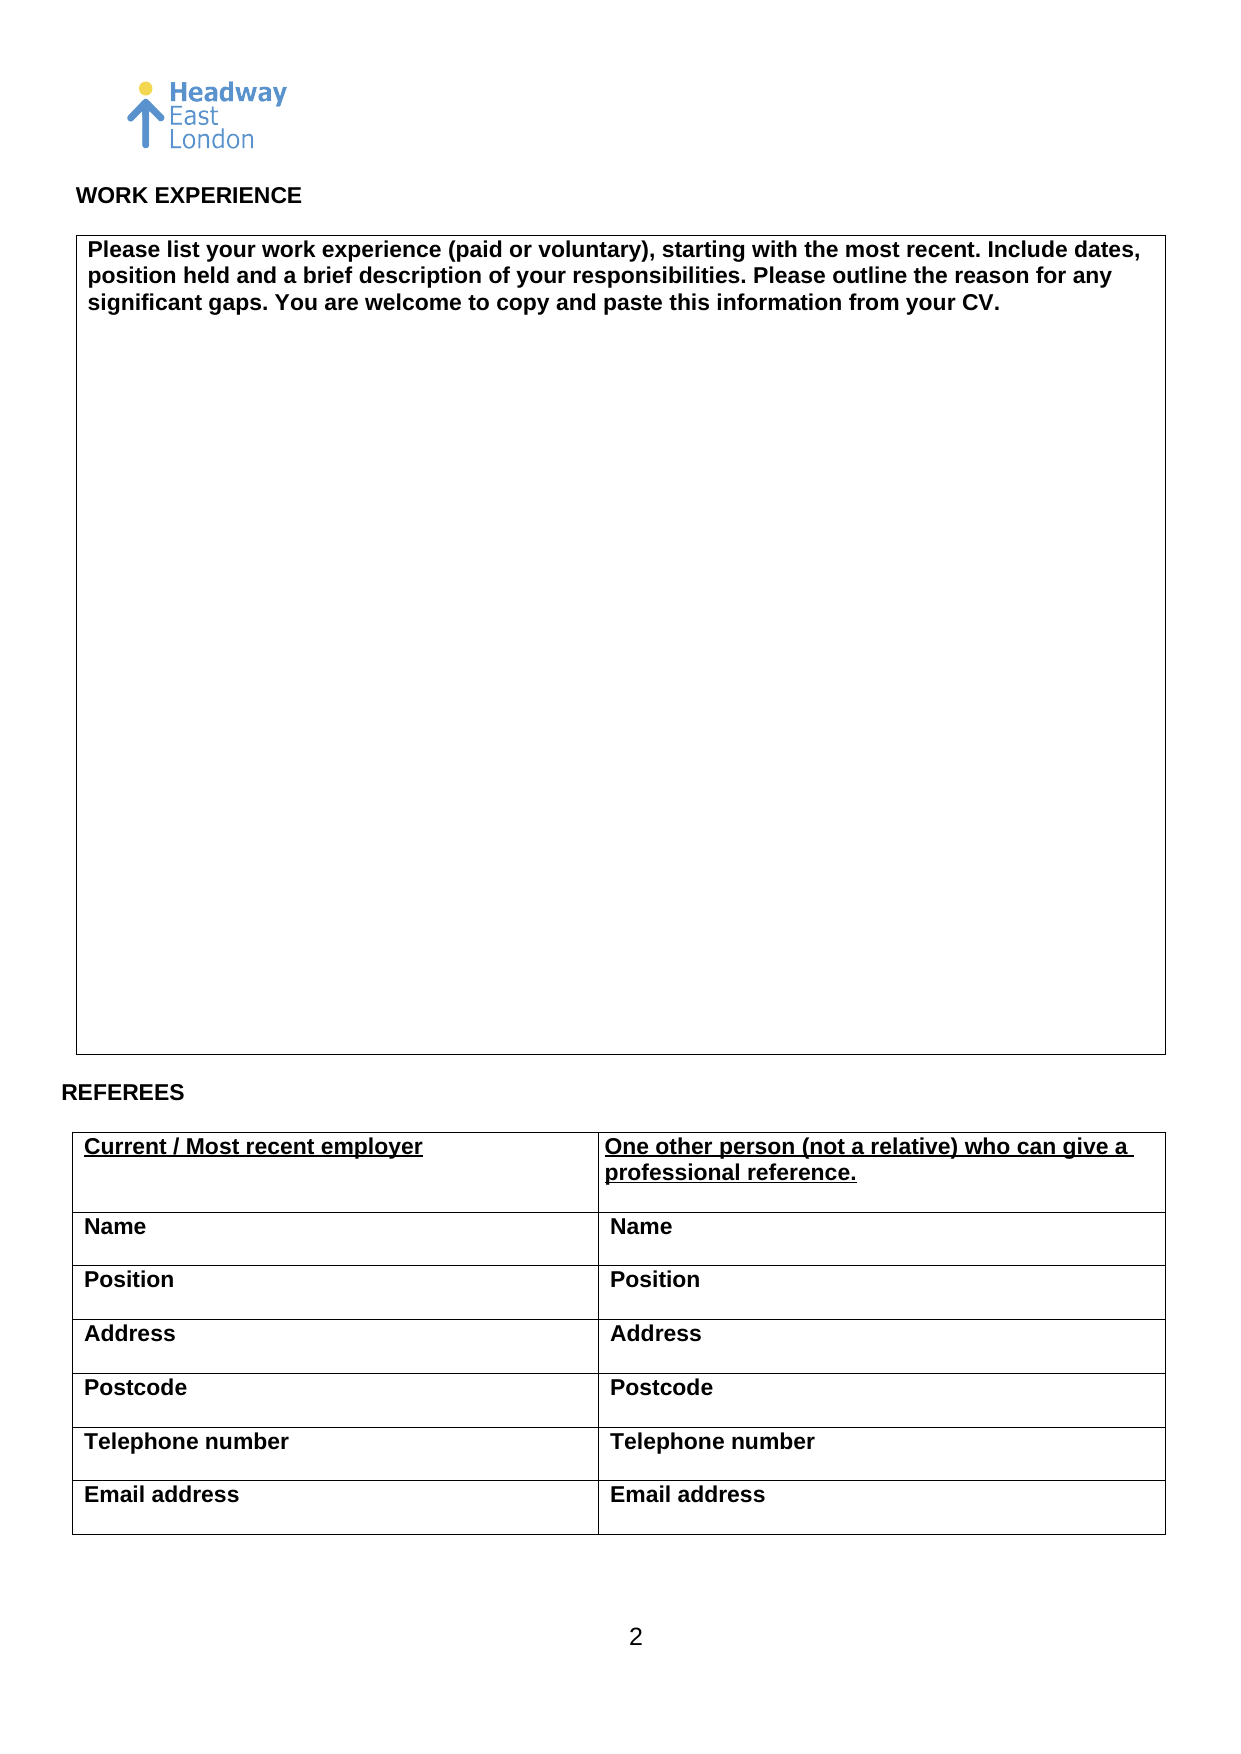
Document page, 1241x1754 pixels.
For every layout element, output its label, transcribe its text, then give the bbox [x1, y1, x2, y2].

table_cell Telephone number [73, 1428, 598, 1480]
table_cell Address [73, 1320, 598, 1373]
table_header Current / Most recent employer [73, 1133, 598, 1212]
table_cell Email address [599, 1481, 1165, 1534]
table_cell Telephone number [599, 1428, 1165, 1480]
table_cell Name [73, 1213, 598, 1265]
picture [120, 75, 294, 156]
text WORK EXPERIENCE [76, 182, 1152, 208]
text REFEREES [61, 1079, 1152, 1105]
table_cell Postcode [73, 1374, 598, 1427]
table_cell Position [73, 1266, 598, 1319]
table_cell Email address [73, 1481, 598, 1534]
table_header Please list your work experience (paid or voluntary), starting with the most recent. Include dates, position held and a brief description of your responsibilities. Please outline the reason for any significant gaps. You are welcome to copy and paste this information from your CV. [77, 236, 1165, 1054]
table_cell Position [599, 1266, 1165, 1319]
table_cell Name [599, 1213, 1165, 1265]
table_cell Postcode [599, 1374, 1165, 1427]
table_header One other person (not a relative) who can give a professional reference. [599, 1133, 1165, 1212]
table_cell Address [599, 1320, 1165, 1373]
